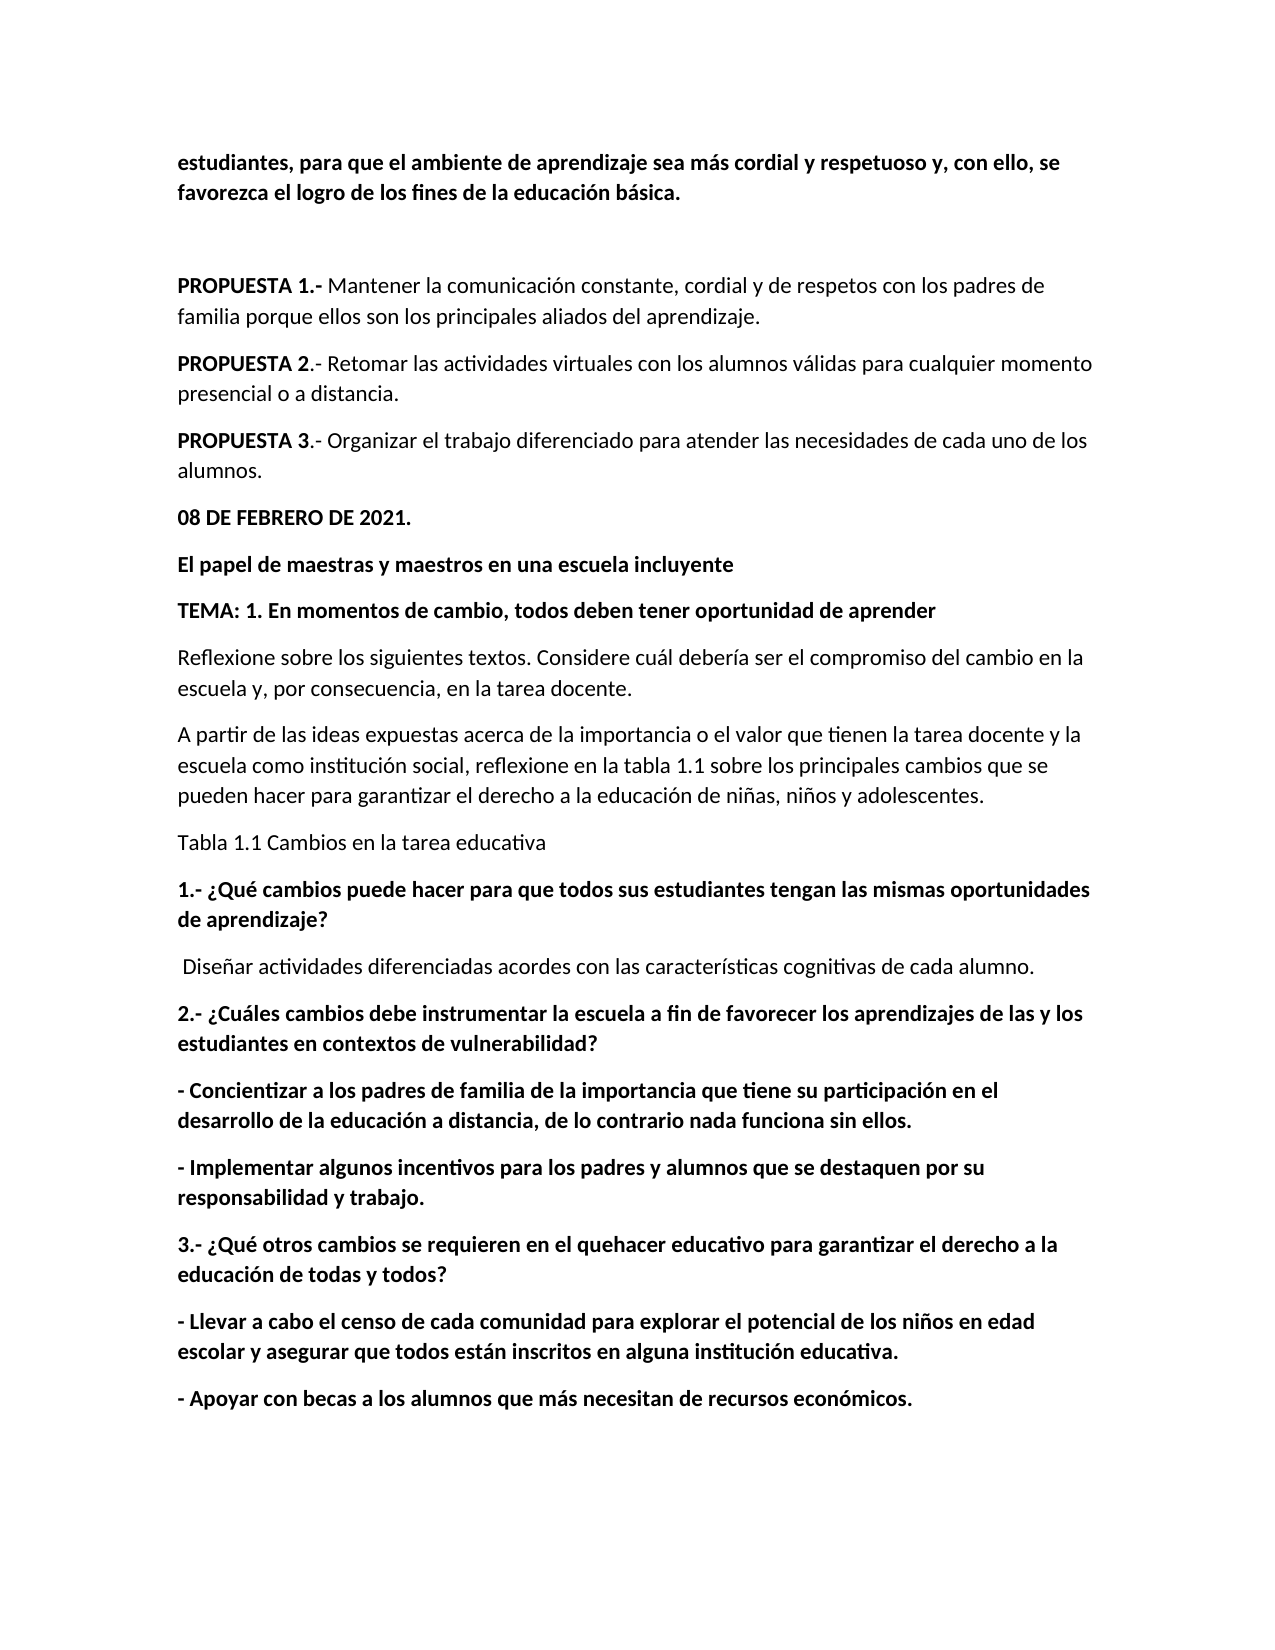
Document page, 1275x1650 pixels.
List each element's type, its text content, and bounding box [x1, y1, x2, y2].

text TEMA: 1. En momentos de cambio, todos deben tener oportunidad de aprender [177, 597, 1098, 624]
text El papel de maestras y maestros en una escuela incluyente [177, 550, 1098, 578]
text Tabla 1.1 Cambios en la tarea educativa [177, 828, 1098, 856]
text - Concientizar a los padres de familia de la importancia que tiene su participación en el desarrollo de la educación a distancia, de lo contrario nada funciona sin ellos. [177, 1076, 1098, 1134]
text - Llevar a cabo el censo de cada comunidad para explorar el potencial de los niños en edad escolar y asegurar que todos están inscritos en alguna institución educativa. [177, 1307, 1098, 1365]
text 3.- ¿Qué otros cambios se requieren en el quehacer educativo para garantizar el derecho a la educación de todas y todos? [177, 1230, 1098, 1288]
text - Apoyar con becas a los alumnos que más necesitan de recursos económicos. [177, 1384, 1098, 1412]
text PROPUESTA 1.- Mantener la comunicación constante, cordial y de respetos con los padres de familia porque ellos son los principales aliados del aprendizaje. [177, 272, 1098, 330]
text Diseñar actividades diferenciadas acordes con las características cognitivas de cada alumno. [177, 952, 1098, 980]
text PROPUESTA 3.- Organizar el trabajo diferenciado para atender las necesidades de cada uno de los alumnos. [177, 426, 1098, 484]
text 08 DE FEBRERO DE 2021. [177, 503, 1098, 531]
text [177, 148, 1098, 206]
text 1.- ¿Qué cambios puede hacer para que todos sus estudiantes tengan las mismas oportunidades de aprendizaje? [177, 875, 1098, 933]
text - Implementar algunos incentivos para los padres y alumnos que se destaquen por su responsabilidad y trabajo. [177, 1153, 1098, 1211]
text Reflexione sobre los siguientes textos. Considere cuál debería ser el compromiso del cambio en la escuela y, por consecuencia, en la tarea docente. [177, 643, 1098, 702]
text 2.- ¿Cuáles cambios debe instrumentar la escuela a fin de favorecer los aprendizajes de las y los estudiantes en contextos de vulnerabilidad? [177, 999, 1098, 1057]
text PROPUESTA 2.- Retomar las actividades virtuales con los alumnos válidas para cualquier momento presencial o a distancia. [177, 349, 1098, 407]
text A partir de las ideas expuestas acerca de la importancia o el valor que tienen la tarea docente y la escuela como institución social, reflexione en la tabla 1.1 sobre los principales cambios que se pueden hacer para garantizar el derecho a la educación de niñas, niños y adolescentes. [177, 721, 1098, 809]
